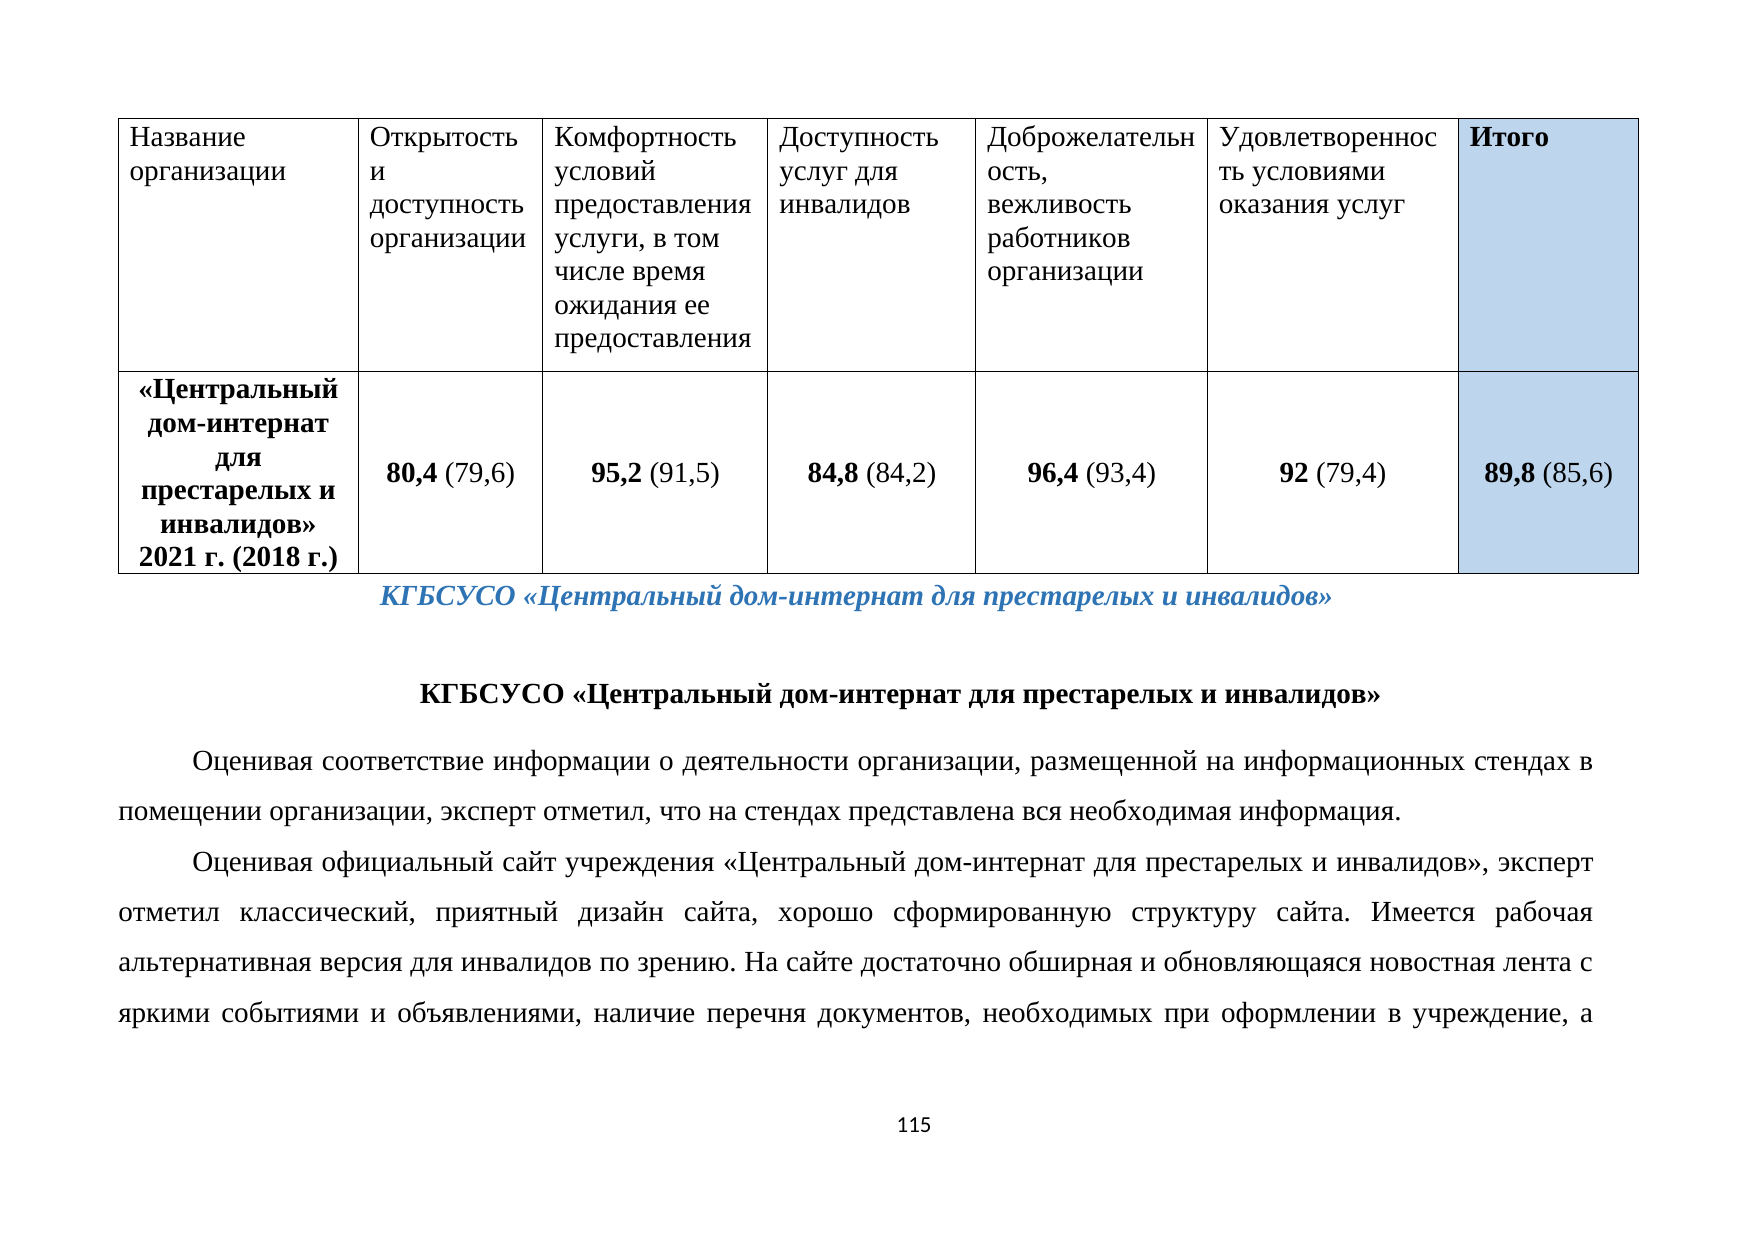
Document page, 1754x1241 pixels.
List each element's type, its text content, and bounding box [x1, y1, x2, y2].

table_cell 96,4 (93,4) [976, 372, 1207, 573]
table_header Доступность услуг для инвалидов [768, 119, 975, 371]
table_cell 84,8 (84,2) [768, 372, 975, 573]
text Оценивая соответствие информации о деятельности организации, размещенной на информационных стендах в помещении организации, эксперт отметил, что на стендах представлена вся необходимая информация. [118, 743, 1595, 827]
table_header Удовлетворенность условиями оказания услуг [1208, 119, 1458, 371]
table_header Название организации [119, 119, 358, 371]
table_cell «Центральный дом-интернат для престарелых и инвалидов» 2021 г. (2018 г.) [119, 372, 358, 573]
table_cell 80,4 (79,6) [359, 372, 542, 573]
text КГБСУСО «Центральный дом-интернат для престарелых и инвалидов» [207, 676, 1595, 709]
table_header Доброжелательность, вежливость работников организации [976, 119, 1207, 371]
table_header Комфортность условий предоставления услуги, в том числе время ожидания ее предоставления [543, 119, 767, 371]
table_header Итого [1459, 119, 1638, 371]
table_cell 89,8 (85,6) [1459, 372, 1638, 573]
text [118, 844, 1595, 1028]
table_cell 95,2 (91,5) [543, 372, 767, 573]
subtitle КГБСУСО «Центральный дом-интернат для престарелых и инвалидов» [118, 578, 1595, 612]
table_cell 92 (79,4) [1208, 372, 1458, 573]
table_header Открытость и доступность организации [359, 119, 542, 371]
